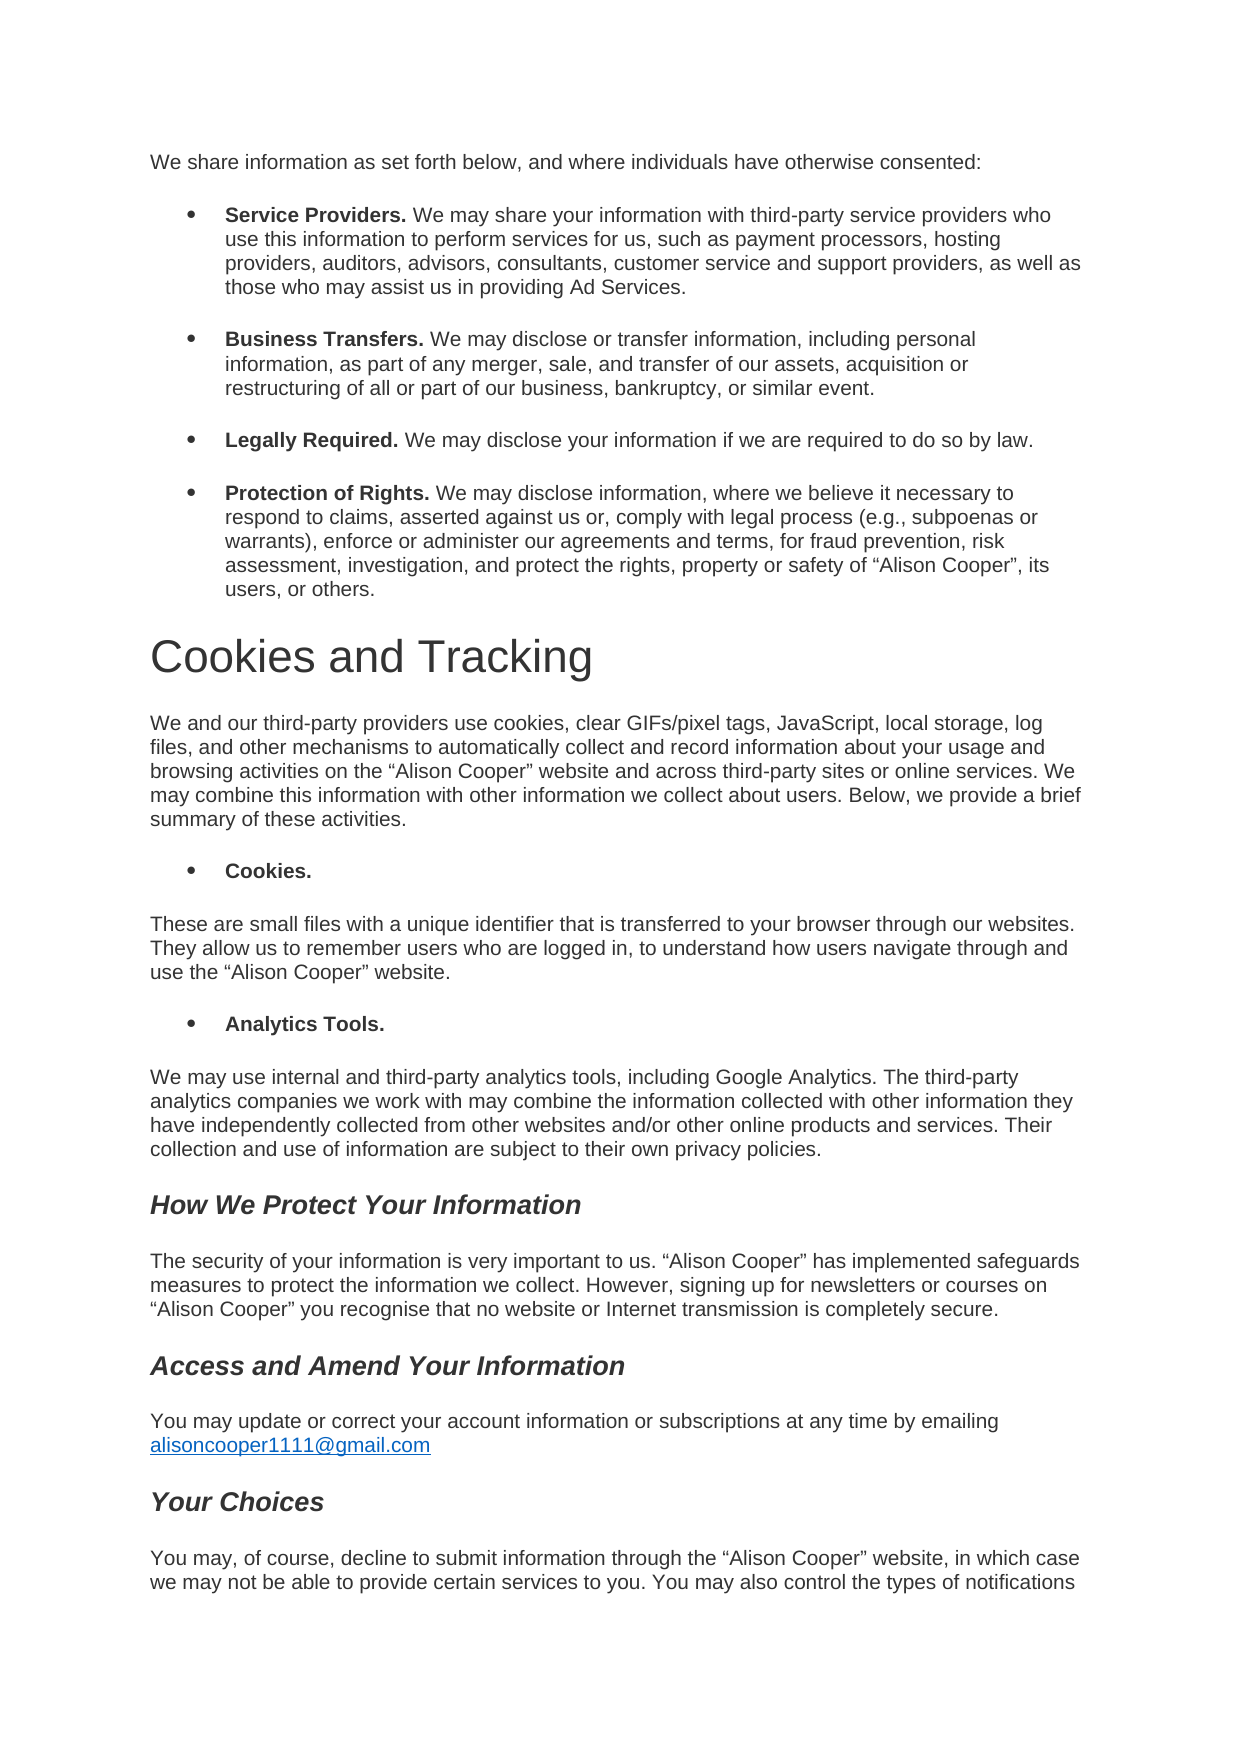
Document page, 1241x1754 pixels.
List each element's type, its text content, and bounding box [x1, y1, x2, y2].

text These are small files with a unique identifier that is transferred to your browser through our websites. They allow us to remember users who are logged in, to understand how users navigate through and use the “Alison Cooper” website. [150, 912, 1090, 984]
text Access and Amend Your Information [150, 1349, 1090, 1381]
list Business Transfers. We may disclose or transfer information, including personal information, as part of any merger, sale, and transfer of our assets, acquisition or restructuring of all or part of our business, bankruptcy, or similar event. [187, 327, 1090, 399]
text How We Protect Your Information [150, 1189, 1090, 1221]
list Protection of Rights. We may disclose information, where we believe it necessary to respond to claims, asserted against us or, comply with legal process (e.g., subpoenas or warrants), enforce or administer our agreements and terms, for fraud prevention, risk assessment, investigation, and protect the rights, property or safety of “Alison Cooper”, its users, or others. [187, 481, 1090, 601]
text Cookies and Tracking [150, 629, 1090, 682]
text Your Choices [150, 1486, 1090, 1517]
text You may update or correct your account information or subscriptions at any time by emailing alisoncooper1111@gmail.com [150, 1409, 1090, 1457]
text We and our third-party providers use cookies, clear GIFs/pixel tags, JavaScript, local storage, log files, and other mechanisms to automatically collect and record information about your usage and browsing activities on the “Alison Cooper” website and across third-party sites or online services. We may combine this information with other information we collect about users. Below, we provide a brief summary of these activities. [150, 711, 1090, 830]
list Cookies. [187, 859, 1090, 883]
list Analytics Tools. [187, 1012, 1090, 1036]
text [150, 1546, 1090, 1593]
text We share information as set forth below, and where individuals have otherwise consented: [150, 150, 1090, 174]
text The security of your information is very important to us. “Alison Cooper” has implemented safeguards measures to protect the information we collect. However, signing up for newsletters or courses on “Alison Cooper” you recognise that no website or Internet transmission is completely secure. [150, 1249, 1090, 1321]
text We may use internal and third-party analytics tools, including Google Analytics. The third-party analytics companies we work with may combine the information collected with other information they have independently collected from other websites and/or other online products and services. Their collection and use of information are subject to their own privacy policies. [150, 1065, 1090, 1161]
list Legally Required. We may disclose your information if we are required to do so by law. [187, 428, 1090, 452]
list Service Providers. We may share your information with third-party service providers who use this information to perform services for us, such as payment processors, hosting providers, auditors, advisors, consultants, customer service and support providers, as well as those who may assist us in providing Ad Services. [187, 202, 1090, 299]
